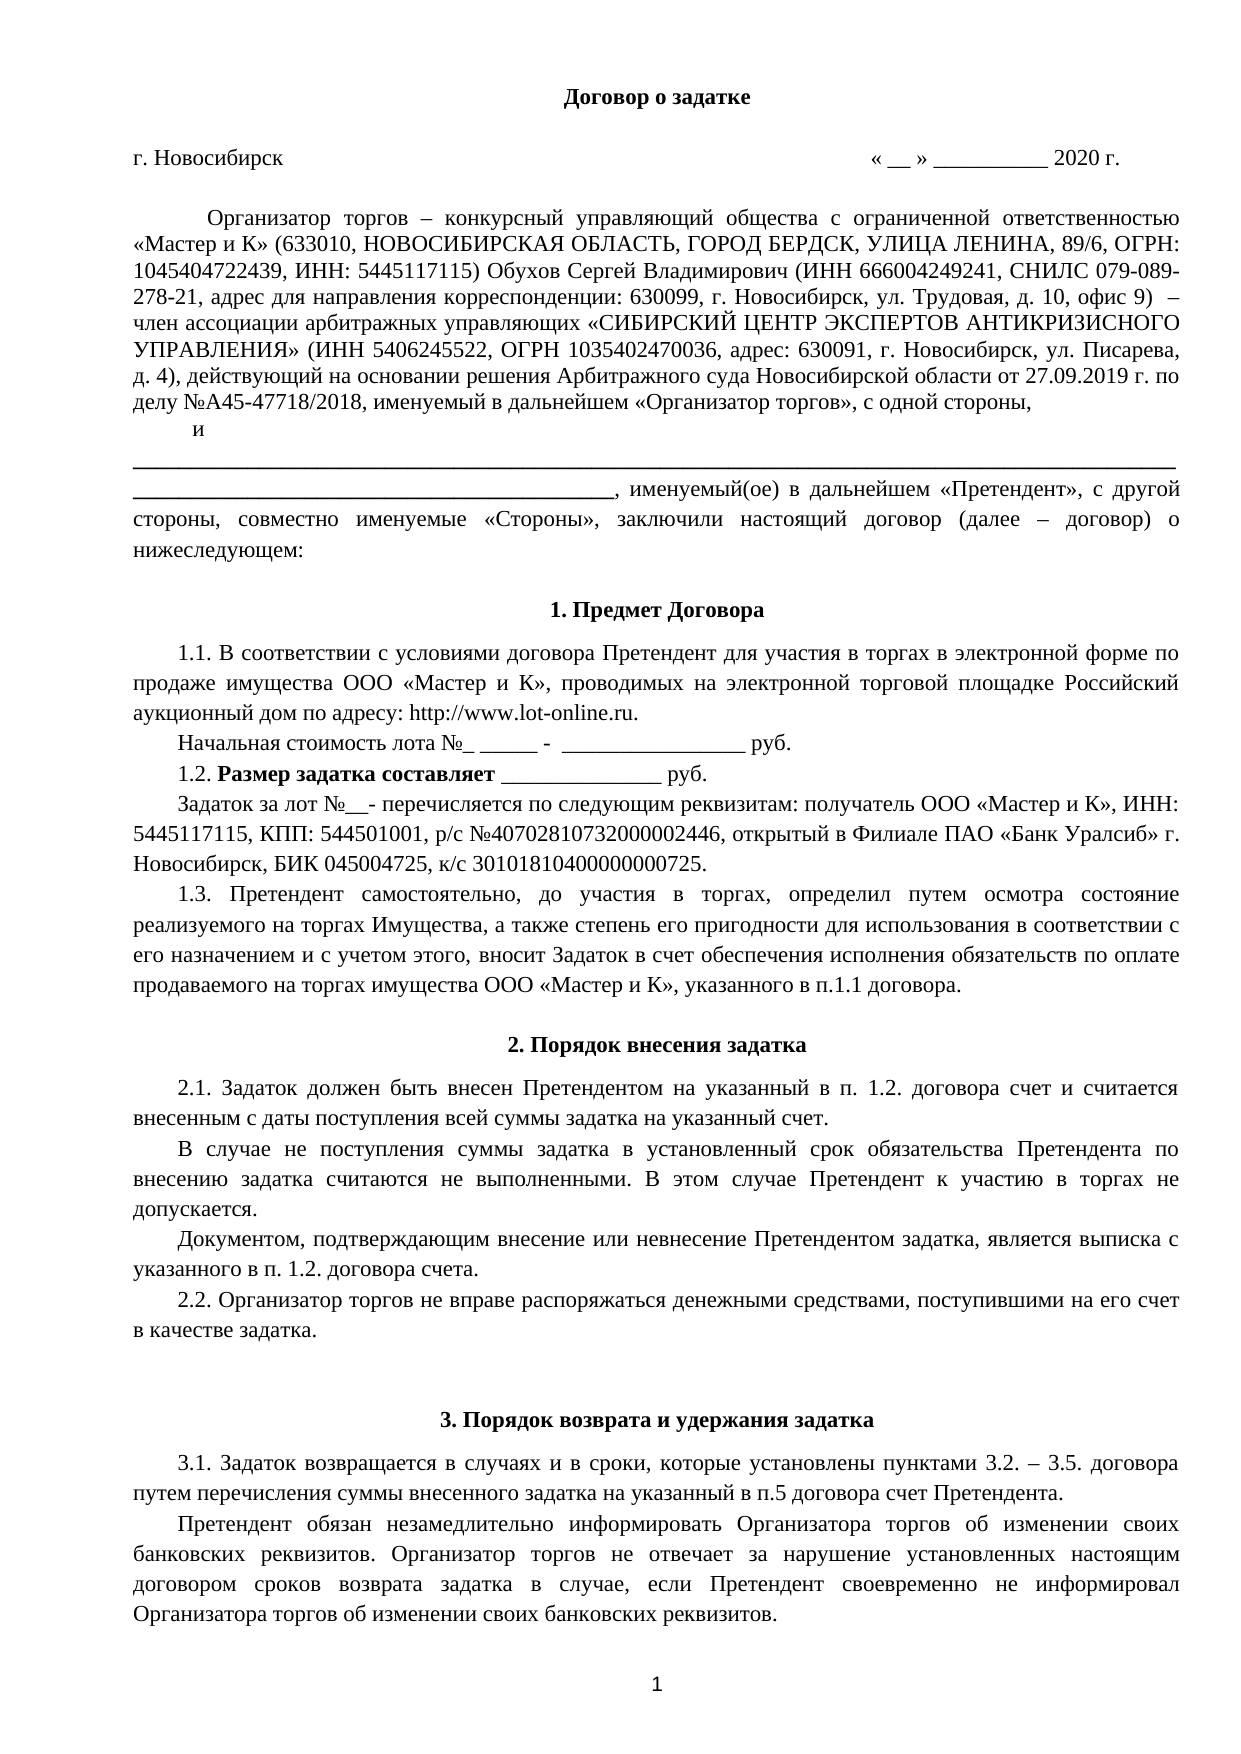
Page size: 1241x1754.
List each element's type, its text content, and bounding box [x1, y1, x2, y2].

title 3. Порядок возврата и удержания задатка [133, 1406, 1181, 1433]
text и_____________________________________________________________________________________________________________________________________, именуемый(ое) в дальнейшем «Претендент», с другой стороны, совместно именуемые «Стороны», заключили настоящий договор (далее – договор) о нижеследующем: [133, 415, 1181, 562]
title Претендент обязан незамедлительно информировать Организатора торгов об изменении своих банковских реквизитов. Организатор торгов не отвечает за нарушение установленных настоящим договором сроков возврата задатка в случае, если Претендент своевременно не информировал Организатора торгов об изменении своих банковских реквизитов. [133, 1509, 1181, 1627]
text Задаток за лот №__- перечисляется по следующим реквизитам: получатель ООО «Мастер и К», ИНН: 5445117115, КПП: 544501001, р/с №40702810732000002446, открытый в Филиале ПАО «Банк Уралсиб» г. Новосибирск, БИК 045004725, к/с 30101810400000000725. [133, 790, 1181, 877]
text 1.3. Претендент самостоятельно, до участия в торгах, определил путем осмотра состояние реализуемого на торгах Имущества, а также степень его пригодности для использования в соответствии с его назначением и с учетом этого, вносит Задаток в счет обеспечения исполнения обязательств по оплате продаваемого на торгах имущества ООО «Мастер и К», указанного в п.1.1 договора. [133, 880, 1181, 997]
title 2.1. Задаток должен быть внесен Претендентом на указанный в п. 1.2. договора счет и считается внесенным с даты поступления всей суммы задатка на указанный счет. [133, 1074, 1181, 1131]
title г. Новосибирск « __ » __________ 2020 г. [133, 143, 1181, 170]
title 2.2. Организатор торгов не вправе распоряжаться денежными средствами, поступившими на его счет в качестве задатка. [133, 1286, 1181, 1342]
text 1.1. В соответствии с условиями договора Претендент для участия в торгах в электронной форме по продаже имущества ООО «Мастер и К», проводимых на электронной торговой площадке Российский аукционный дом по адресу: http://www.lot-online.ru. [133, 639, 1181, 726]
title 1. Предмет Договора [133, 596, 1181, 622]
title 3.1. Задаток возвращается в случаях и в сроки, которые установлены пунктами 3.2. – 3.5. договора путем перечисления суммы внесенного задатка на указанный в п.5 договора счет Претендента. [133, 1449, 1181, 1506]
text Организатор торгов – конкурсный управляющий общества с ограниченной ответственностью «Мастер и К» (633010, НОВОСИБИРСКАЯ ОБЛАСТЬ, ГОРОД БЕРДСК, УЛИЦА ЛЕНИНА, 89/6, ОГРН: 1045404722439, ИНН: 5445117115) Обухов Сергей Владимирович (ИНН 666004249241, СНИЛС 079-089-278-21, адрес для направления корреспонденции: 630099, г. Новосибирск, ул. Трудовая, д. 10, офис 9) – член ассоциации арбитражных управляющих «СИБИРСКИЙ ЦЕНТР ЭКСПЕРТОВ АНТИКРИЗИСНОГО УПРАВЛЕНИЯ» (ИНН 5406245522, ОГРН 1035402470036, адрес: 630091, г. Новосибирск, ул. Писарева, д. 4), действующий на основании решения Арбитражного суда Новосибирской области от 27.09.2019 г. по делу №А45-47718/2018, именуемый в дальнейшем «Организатор торгов», с одной стороны, [133, 204, 1181, 415]
title 2. Порядок внесения задатка [133, 1031, 1181, 1058]
text 1.2. Размер задатка составляет ______________ руб. [133, 759, 1181, 786]
title В случае не поступления суммы задатка в установленный срок обязательства Претендента по внесению задатка считаются не выполненными. В этом случае Претендент к участию в торгах не допускается. [133, 1134, 1181, 1221]
title Договор о задатке [133, 83, 1181, 109]
title Документом, подтверждающим внесение или невнесение Претендентом задатка, является выписка с указанного в п. 1.2. договора счета. [133, 1225, 1181, 1282]
text Начальная стоимость лота №_ _____ - ________________ руб. [133, 729, 1181, 756]
